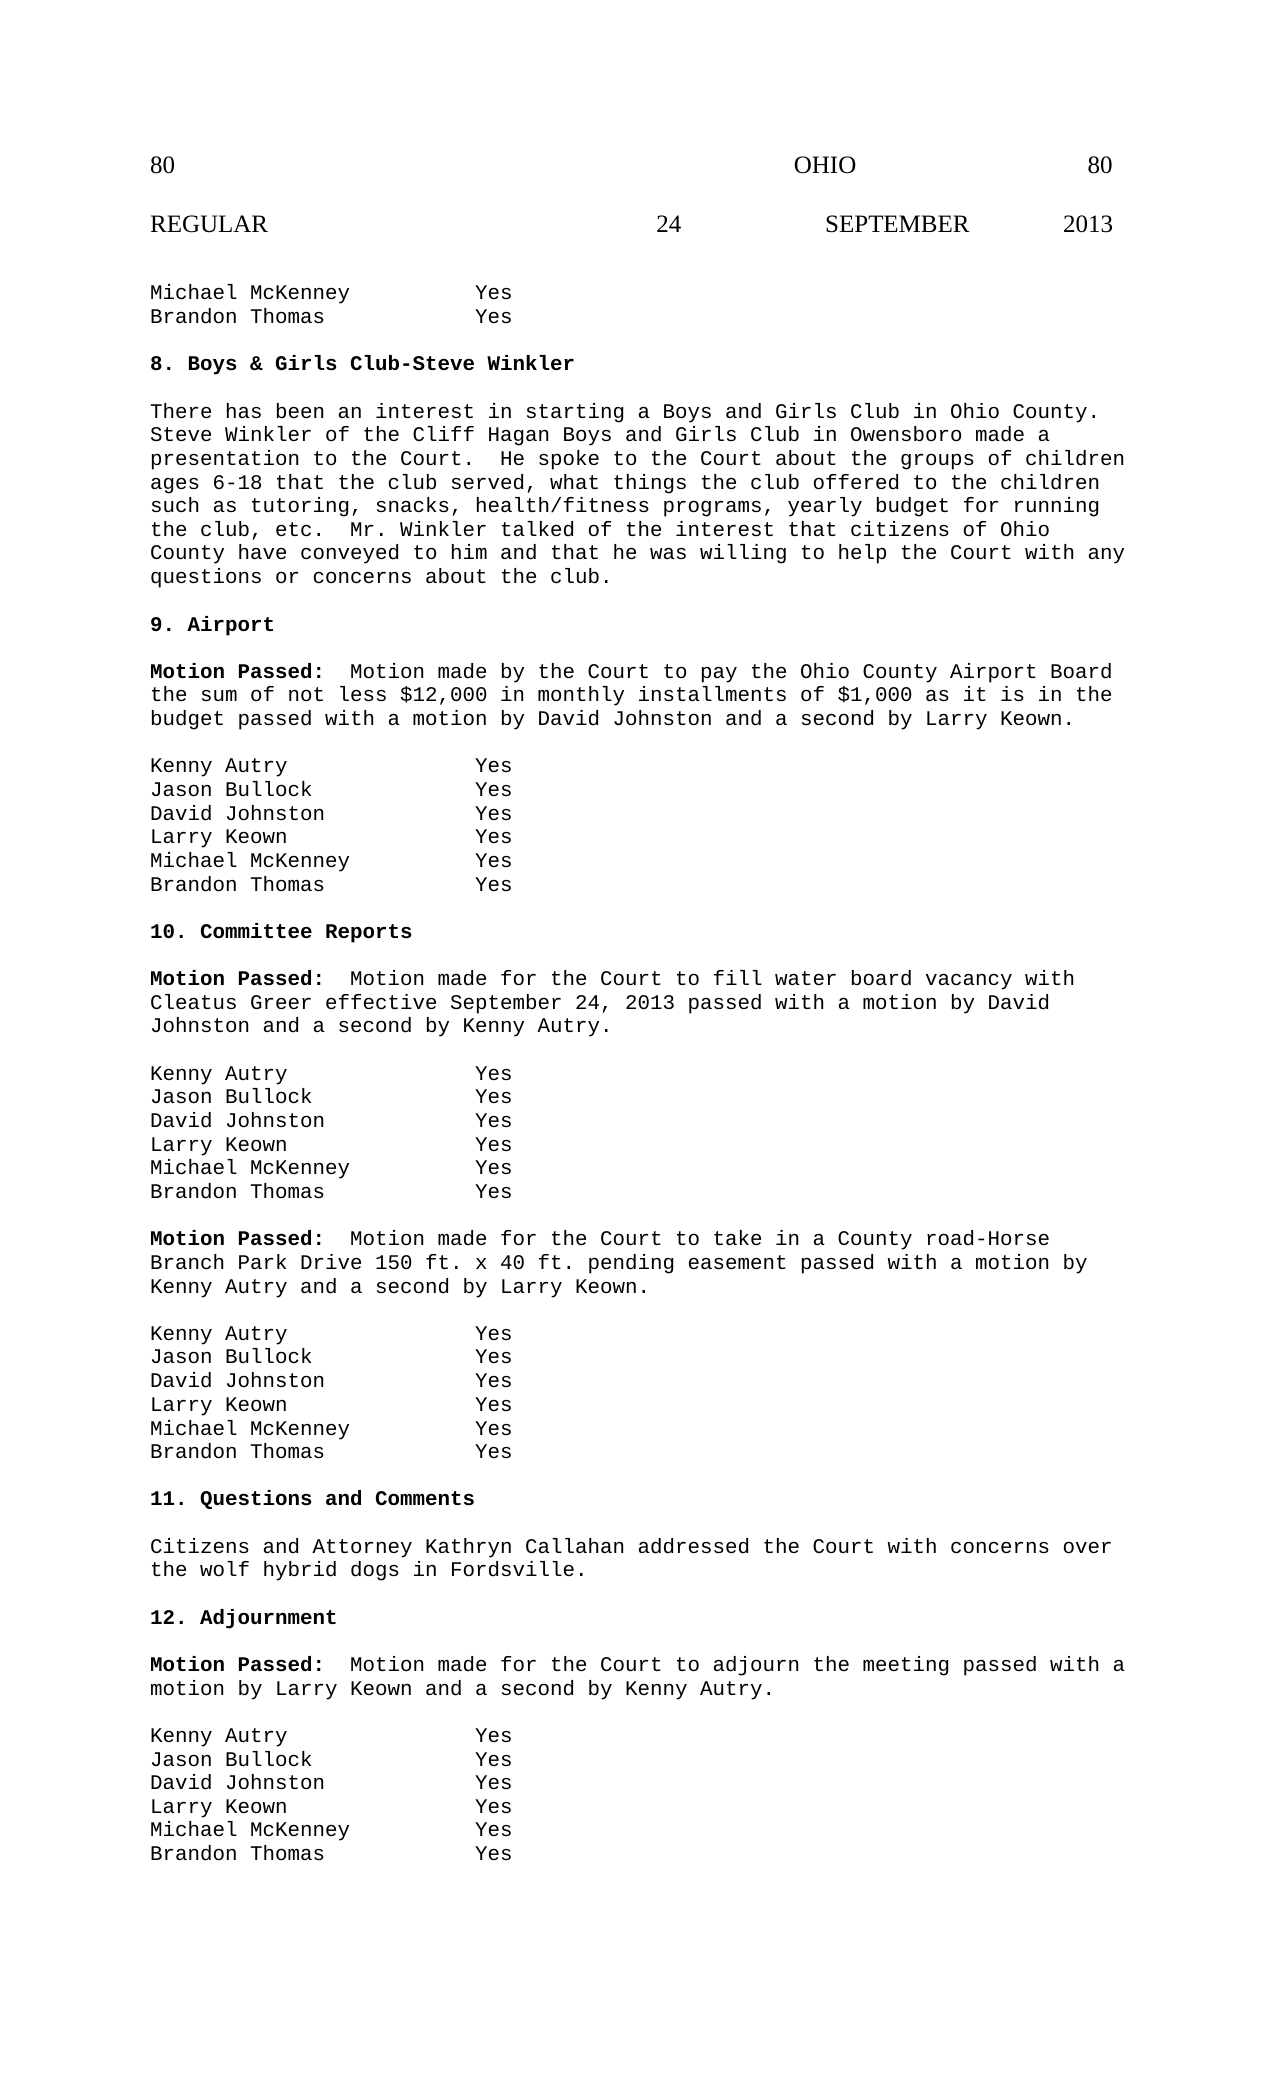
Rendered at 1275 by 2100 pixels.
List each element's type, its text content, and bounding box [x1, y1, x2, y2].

text Larry Keown Yes [150, 1134, 1125, 1157]
text 11. Questions and Comments [150, 1488, 1125, 1512]
text Michael McKenney Yes [150, 282, 1125, 306]
text Michael McKenney Yes [150, 1157, 1125, 1181]
text 8. Boys & Girls Club-Steve Winkler [150, 353, 1125, 377]
text 12. Adjournment [150, 1607, 1125, 1630]
text REGULAR 24 SEPTEMBER 2013 [150, 209, 1125, 238]
text Kenny Autry Yes [150, 755, 1125, 779]
text Motion Passed: Motion made by the Court to pay the Ohio County Airport Board the sum of not less $12,000 in monthly installments of $1,000 as it is in the budget passed with a motion by David Johnston and a second by Larry Keown. [150, 661, 1125, 732]
text Michael McKenney Yes [150, 1819, 1125, 1843]
text David Johnston Yes [150, 1772, 1125, 1796]
text Brandon Thomas Yes [150, 1181, 1125, 1205]
text Jason Bullock Yes [150, 1347, 1125, 1370]
text Larry Keown Yes [150, 1796, 1125, 1819]
text 9. Airport [150, 613, 1125, 637]
text Kenny Autry Yes [150, 1063, 1125, 1086]
text There has been an interest in starting a Boys and Girls Club in Ohio County. Steve Winkler of the Cliff Hagan Boys and Girls Club in Owensboro made a presentation to the Court. He spoke to the Court about the groups of children ages 6-18 that the club served, what things the club offered to the children such as tutoring, snacks, health/fitness programs, yearly budget for running the club, etc. Mr. Winkler talked of the interest that citizens of Ohio County have conveyed to him and that he was willing to help the Court with any questions or concerns about the club. [150, 401, 1125, 590]
text Jason Bullock Yes [150, 1086, 1125, 1110]
text 80 OHIO 80 [150, 150, 1121, 179]
text Brandon Thomas Yes [150, 306, 1125, 330]
text Michael McKenney Yes [150, 1417, 1125, 1441]
text Motion Passed: Motion made for the Court to adjourn the meeting passed with a motion by Larry Keown and a second by Kenny Autry. [150, 1654, 1125, 1701]
text Brandon Thomas Yes [150, 1441, 1125, 1465]
text David Johnston Yes [150, 1370, 1125, 1394]
text Citizens and Attorney Kathryn Callahan addressed the Court with concerns over the wolf hybrid dogs in Fordsville. [150, 1536, 1125, 1583]
text Larry Keown Yes [150, 1394, 1125, 1417]
text Kenny Autry Yes [150, 1725, 1125, 1748]
text Motion Passed: Motion made for the Court to fill water board vacancy with Cleatus Greer effective September 24, 2013 passed with a motion by David Johnston and a second by Kenny Autry. [150, 968, 1125, 1039]
text Michael McKenney Yes [150, 850, 1125, 874]
text Jason Bullock Yes [150, 779, 1125, 803]
text Brandon Thomas Yes [150, 1843, 1125, 1867]
text Brandon Thomas Yes [150, 874, 1125, 897]
text Larry Keown Yes [150, 826, 1125, 850]
text Motion Passed: Motion made for the Court to take in a County road-Horse Branch Park Drive 150 ft. x 40 ft. pending easement passed with a motion by Kenny Autry and a second by Larry Keown. [150, 1228, 1125, 1299]
text David Johnston Yes [150, 803, 1125, 826]
text 10. Committee Reports [150, 921, 1125, 944]
text David Johnston Yes [150, 1110, 1125, 1134]
text Jason Bullock Yes [150, 1748, 1125, 1772]
text Kenny Autry Yes [150, 1323, 1125, 1347]
